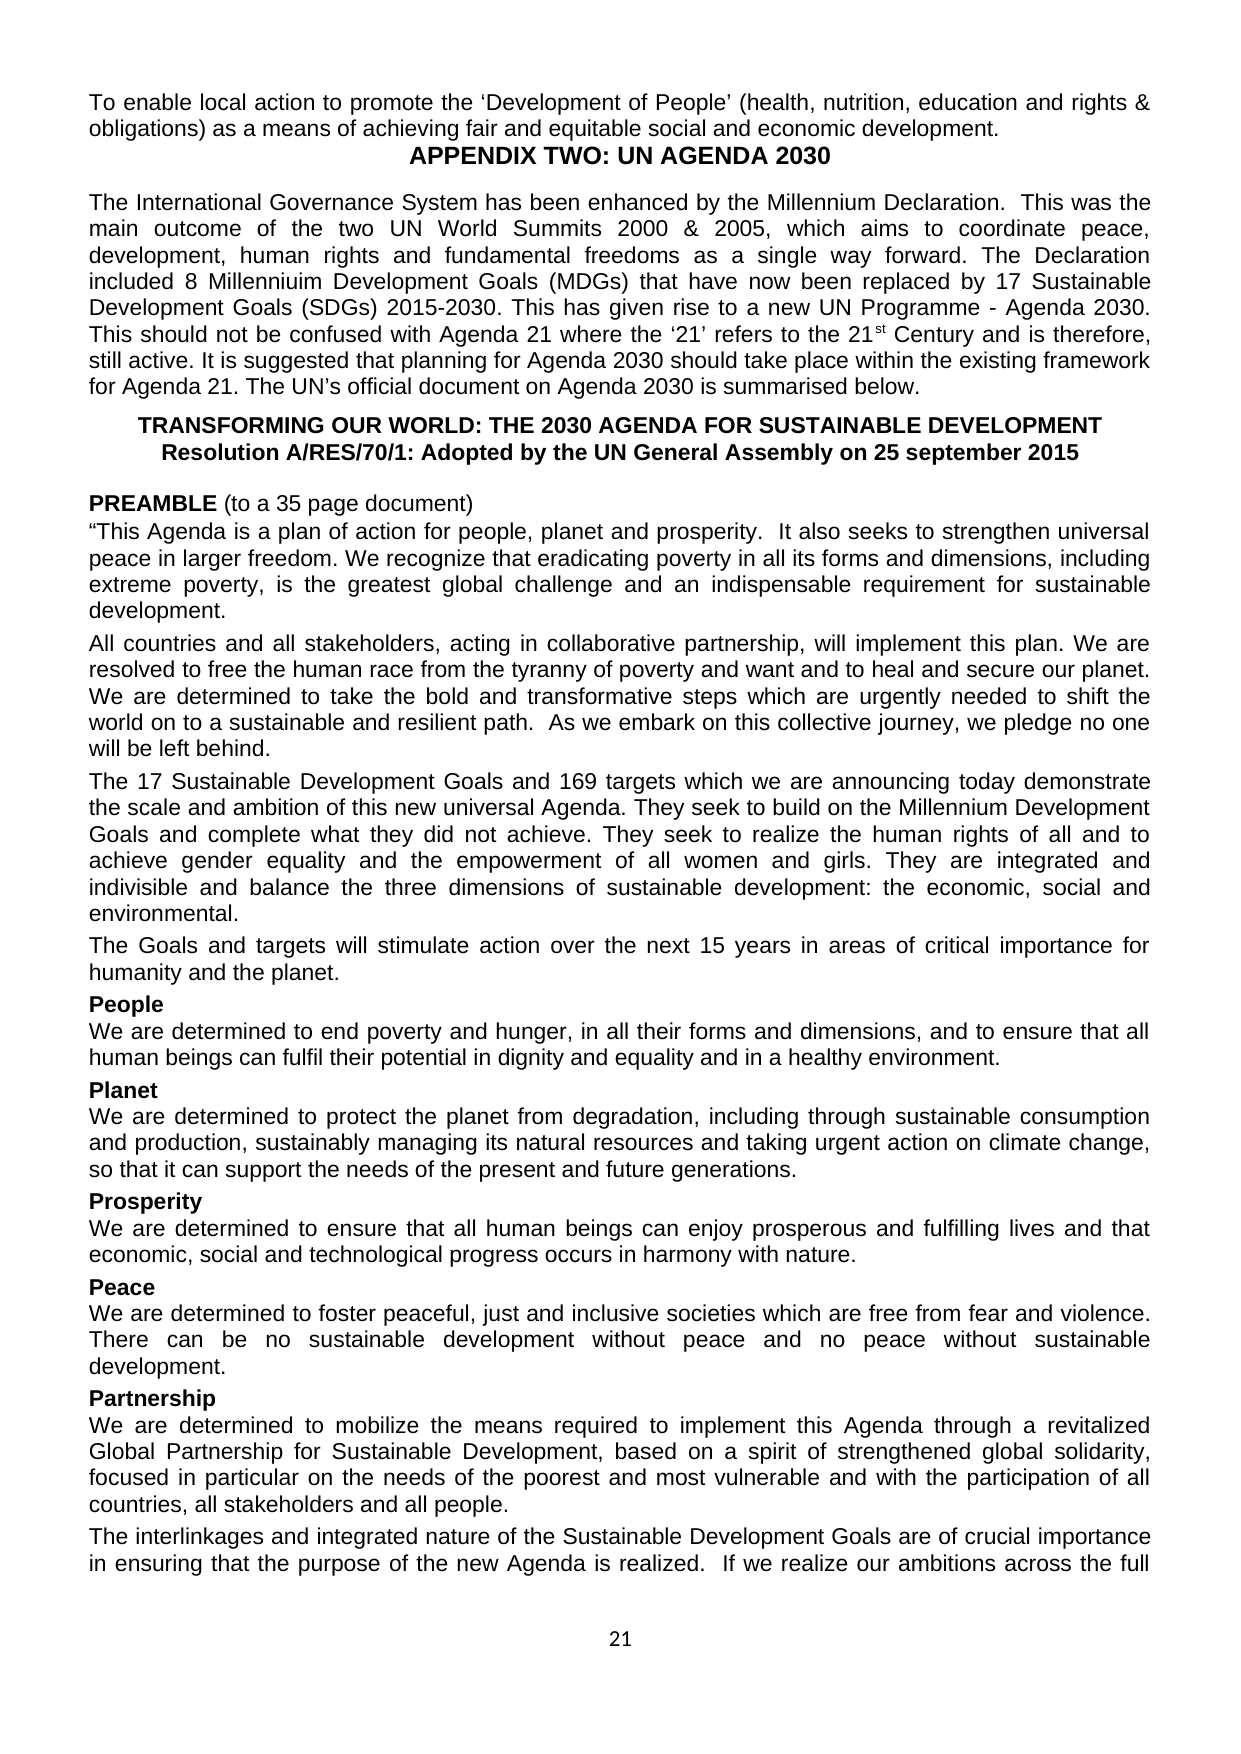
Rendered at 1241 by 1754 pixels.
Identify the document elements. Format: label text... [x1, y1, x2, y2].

text Partnership [89, 1385, 1152, 1412]
text All countries and all stakeholders, acting in collaborative partnership, will implement this plan. We are resolved to free the human race from the tyranny of poverty and want and to heal and secure our planet. We are determined to take the bold and transformative steps which are urgently needed to shift the world on to a sustainable and resilient path. As we embark on this collective journey, we pledge no one will be left behind. [89, 630, 1152, 762]
text APPENDIX TWO: UN AGENDA 2030 [89, 141, 1152, 170]
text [89, 1523, 1152, 1576]
text The International Governance System has been enhanced by the Millennium Declaration. This was the main outcome of the two UN World Summits 2000 & 2005, which aims to coordinate peace, development, human rights and fundamental freedoms as a single way forward. The Declaration included 8 Millenniuim Development Goals (MDGs) that have now been replaced by 17 Sustainable Development Goals (SDGs) 2015-2030. This has given rise to a new UN Programme - Agenda 2030. This should not be confused with Agenda 21 where the ‘21’ refers to the 21st Century and is therefore, still active. It is suggested that planning for Agenda 2030 should take place within the existing framework for Agenda 21. The UN’s official document on Agenda 2030 is summarised below. [89, 189, 1152, 400]
text Planet [89, 1077, 1152, 1103]
text We are determined to foster peaceful, just and inclusive societies which are free from fear and violence. There can be no sustainable development without peace and no peace without sustainable development. [89, 1300, 1152, 1379]
text We are determined to end poverty and hunger, in all their forms and dimensions, and to ensure that all human beings can fulfil their potential in dignity and equality and in a healthy environment. [89, 1018, 1152, 1070]
text PREAMBLE (to a 35 page document) [89, 490, 1152, 516]
text We are determined to mobilize the means required to implement this Agenda through a revitalized Global Partnership for Sustainable Development, based on a spirit of strengthened global solidarity, focused in particular on the needs of the poorest and most vulnerable and with the participation of all countries, all stakeholders and all people. [89, 1412, 1152, 1517]
text Resolution A/RES/70/1: Adopted by the UN General Assembly on 25 september 2015 [89, 438, 1152, 465]
text Prosperity [89, 1188, 1152, 1215]
text People [89, 991, 1152, 1018]
text TRANSFORMING OUR WORLD: THE 2030 AGENDA FOR SUSTAINABLE DEVELOPMENT [89, 412, 1152, 438]
text We are determined to ensure that all human beings can enjoy prosperous and fulfilling lives and that economic, social and technological progress occurs in harmony with nature. [89, 1215, 1152, 1267]
text To enable local action to promote the ‘Development of People’ (health, nutrition, education and rights & obligations) as a means of achieving fair and equitable social and economic development. [89, 89, 1152, 141]
text The 17 Sustainable Development Goals and 169 targets which we are announcing today demonstrate the scale and ambition of this new universal Agenda. They seek to build on the Millennium Development Goals and complete what they did not achieve. They seek to realize the human rights of all and to achieve gender equality and the empowerment of all women and girls. They are integrated and indivisible and balance the three dimensions of sustainable development: the economic, social and environmental. [89, 768, 1152, 926]
text Peace [89, 1274, 1152, 1300]
text The Goals and targets will stimulate action over the next 15 years in areas of critical importance for humanity and the planet. [89, 932, 1152, 985]
text We are determined to protect the planet from degradation, including through sustainable consumption and production, sustainably managing its natural resources and taking urgent action on climate change, so that it can support the needs of the present and future generations. [89, 1103, 1152, 1182]
text “This Agenda is a plan of action for people, planet and prosperity. It also seeks to strengthen universal peace in larger freedom. We recognize that eradicating poverty in all its forms and dimensions, including extreme poverty, is the greatest global challenge and an indispensable requirement for sustainable development. [89, 518, 1152, 624]
